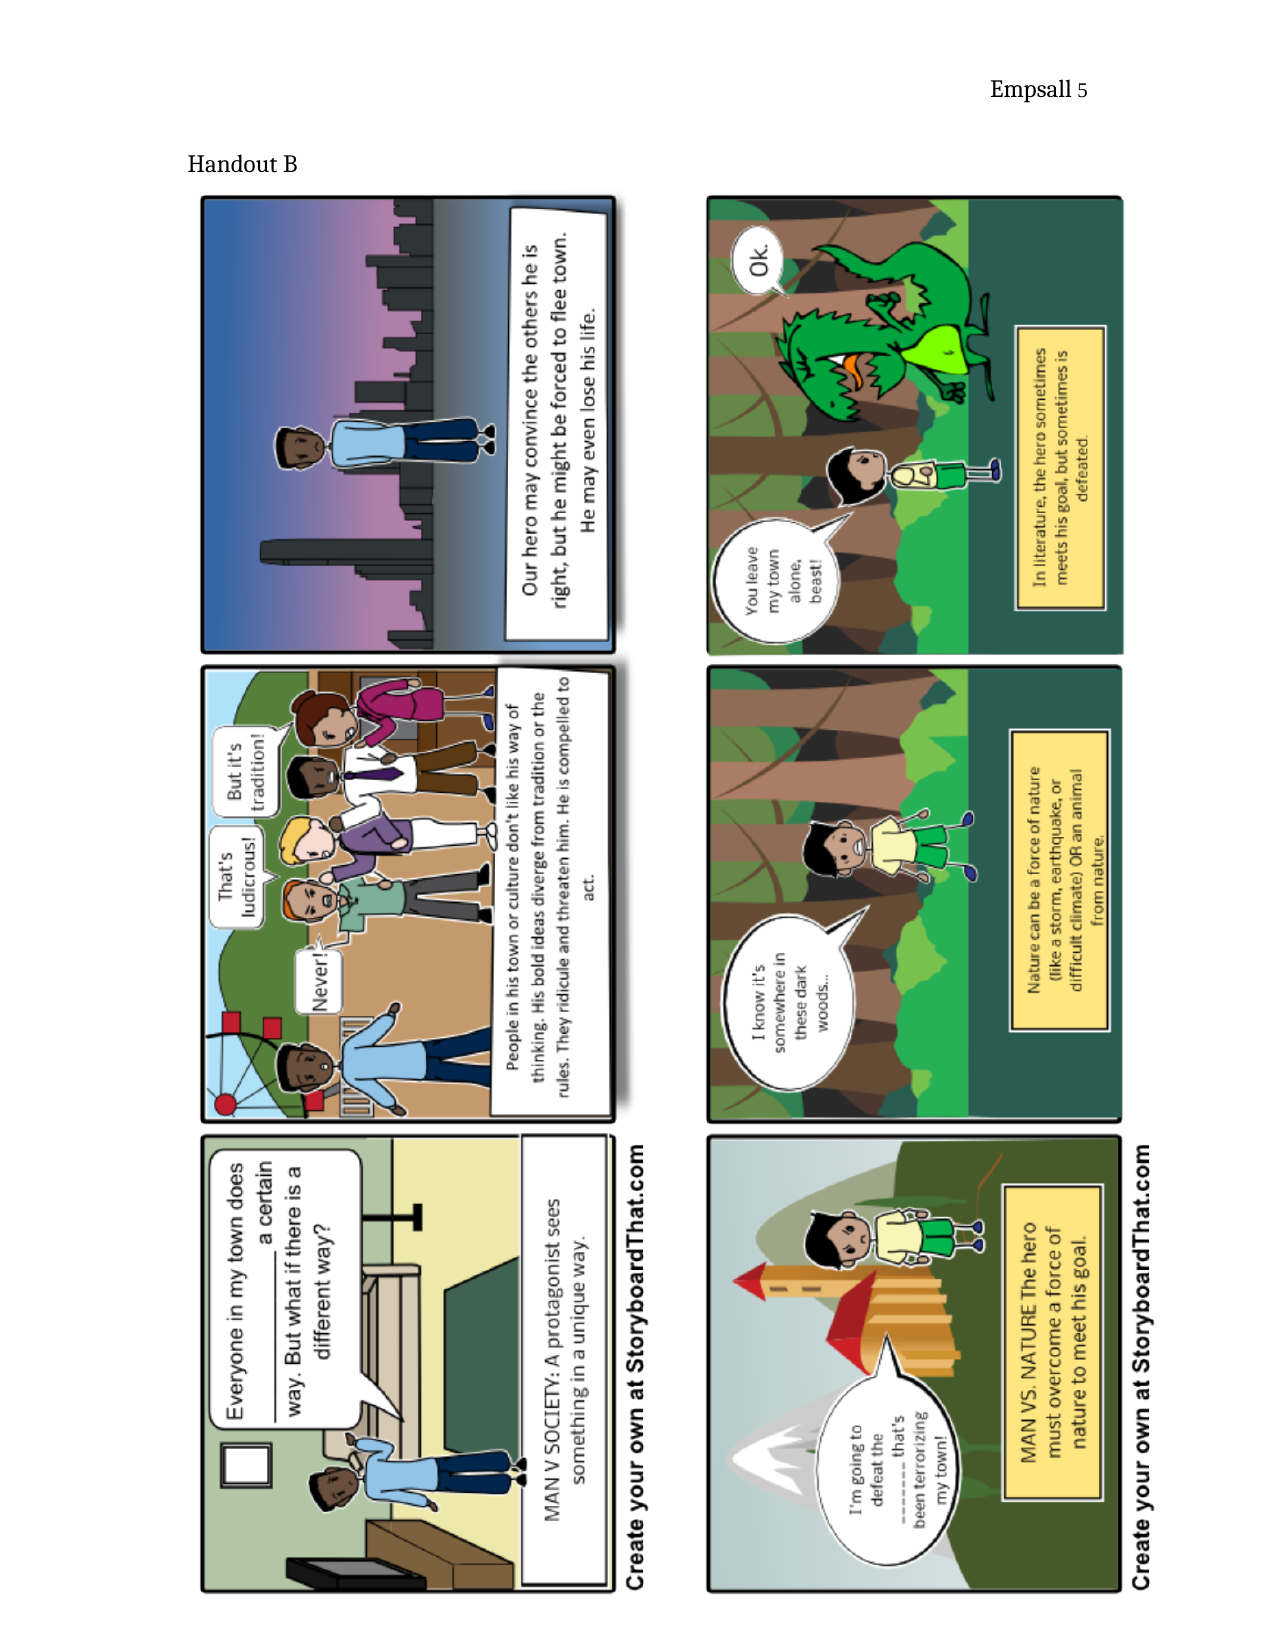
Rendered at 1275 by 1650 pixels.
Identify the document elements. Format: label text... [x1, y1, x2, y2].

picture [188, 184, 657, 1604]
picture [694, 184, 1163, 1604]
text Handout B [187, 150, 1087, 179]
